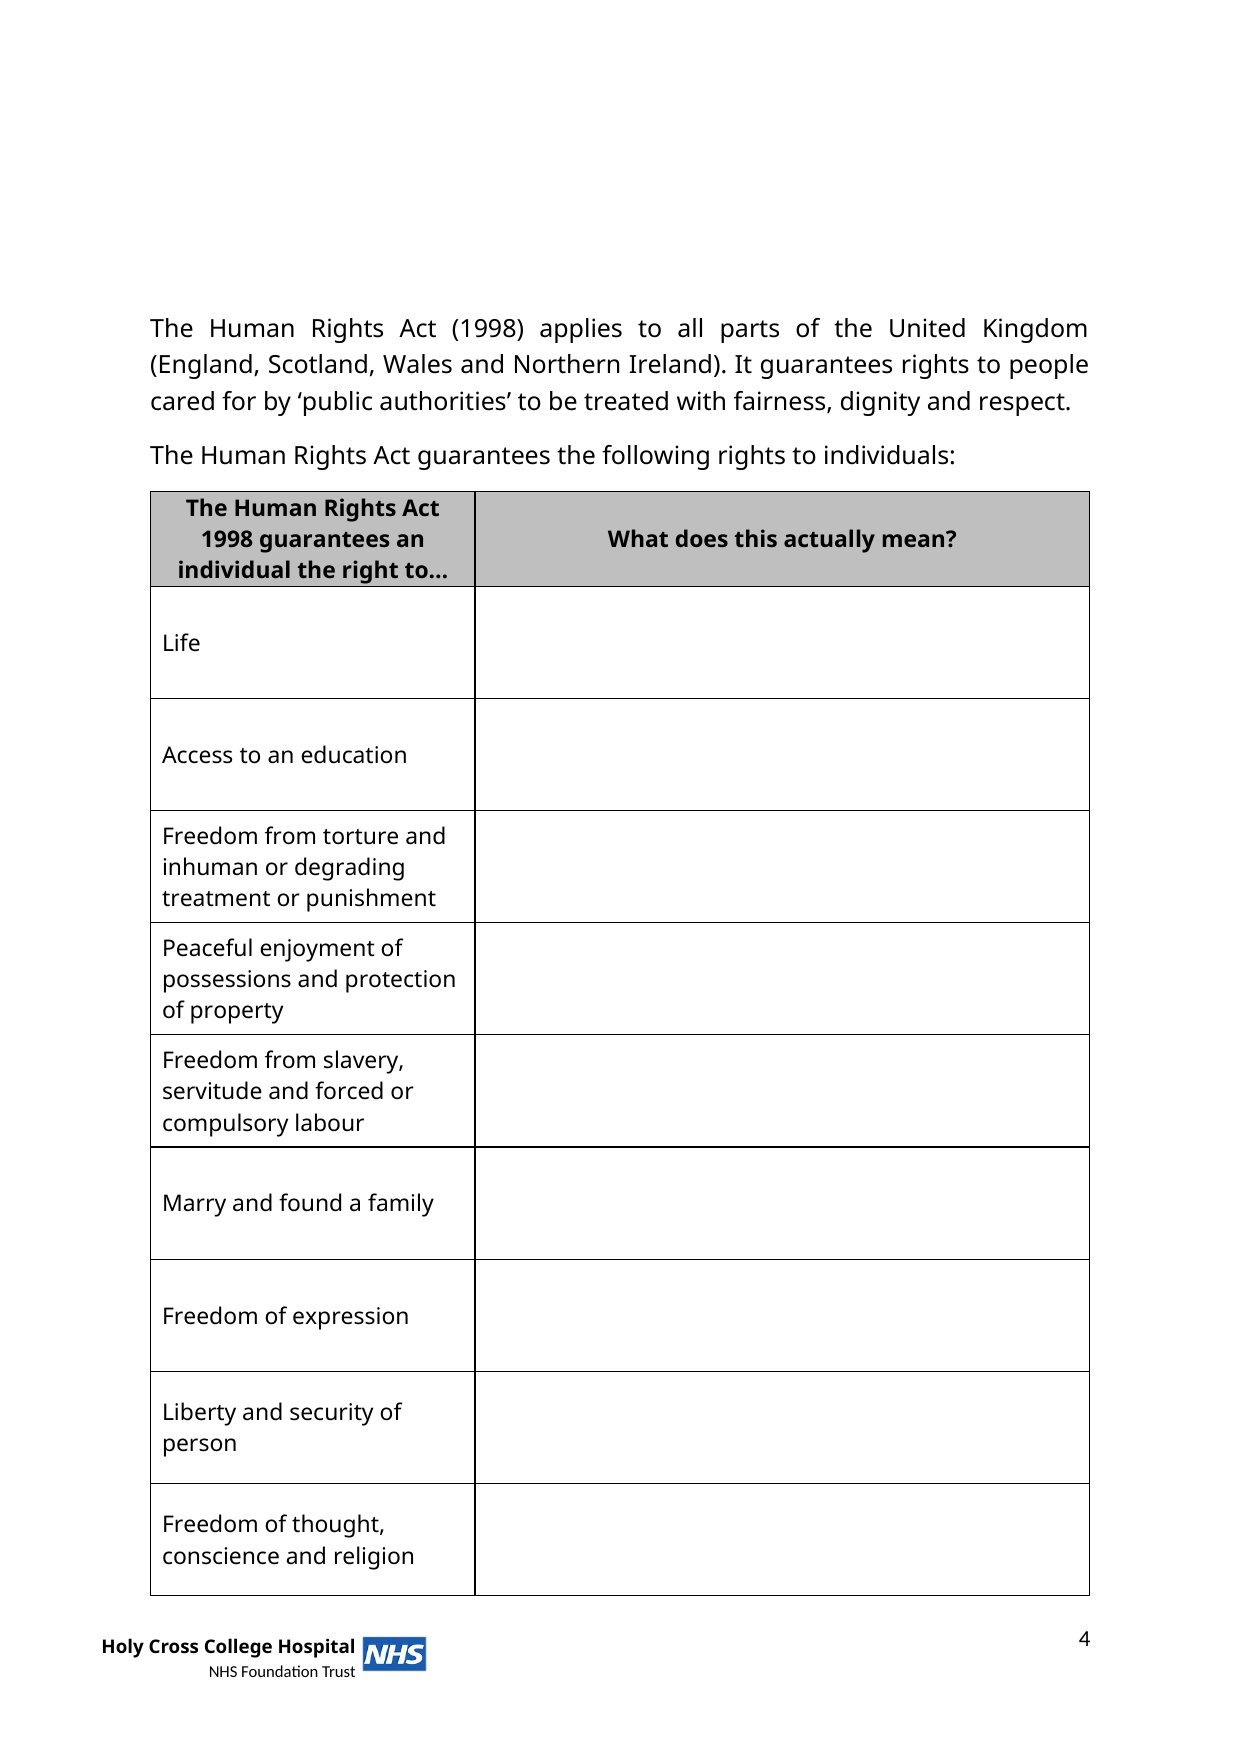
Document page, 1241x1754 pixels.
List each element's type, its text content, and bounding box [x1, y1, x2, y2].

table_header What does this actually mean? [476, 492, 1089, 586]
table_cell Liberty and security of person [151, 1372, 474, 1483]
table_cell Freedom of expression [151, 1260, 474, 1371]
table_cell Freedom from slavery, servitude and forced or compulsory labour [151, 1035, 474, 1146]
table_cell [476, 811, 1089, 922]
table_header The Human Rights Act 1998 guarantees an individual the right to… [151, 492, 474, 586]
text The Human Rights Act (1998) applies to all parts of the United Kingdom (England, Scotland, Wales and Northern Ireland). It guarantees rights to people cared for by ‘public authorities’ to be treated with fairness, dignity and respect. [150, 310, 1090, 418]
table_cell [476, 1484, 1089, 1595]
table_cell Freedom of thought, conscience and religion [151, 1484, 474, 1595]
table_cell Peaceful enjoyment of possessions and protection of property [151, 923, 474, 1034]
table_cell [476, 923, 1089, 1034]
table_cell [476, 1260, 1089, 1371]
table_cell Life [151, 587, 474, 698]
table_cell [476, 587, 1089, 698]
text The Human Rights Act guarantees the following rights to individuals: [150, 437, 1090, 471]
table_cell Access to an education [151, 699, 474, 810]
table_cell Freedom from torture and inhuman or degrading treatment or punishment [151, 811, 474, 922]
table_cell [476, 1035, 1089, 1146]
table_cell [476, 1148, 1089, 1259]
table_cell [476, 699, 1089, 810]
picture [344, 1620, 442, 1686]
table_cell Marry and found a family [151, 1148, 474, 1259]
table_cell [476, 1372, 1089, 1483]
